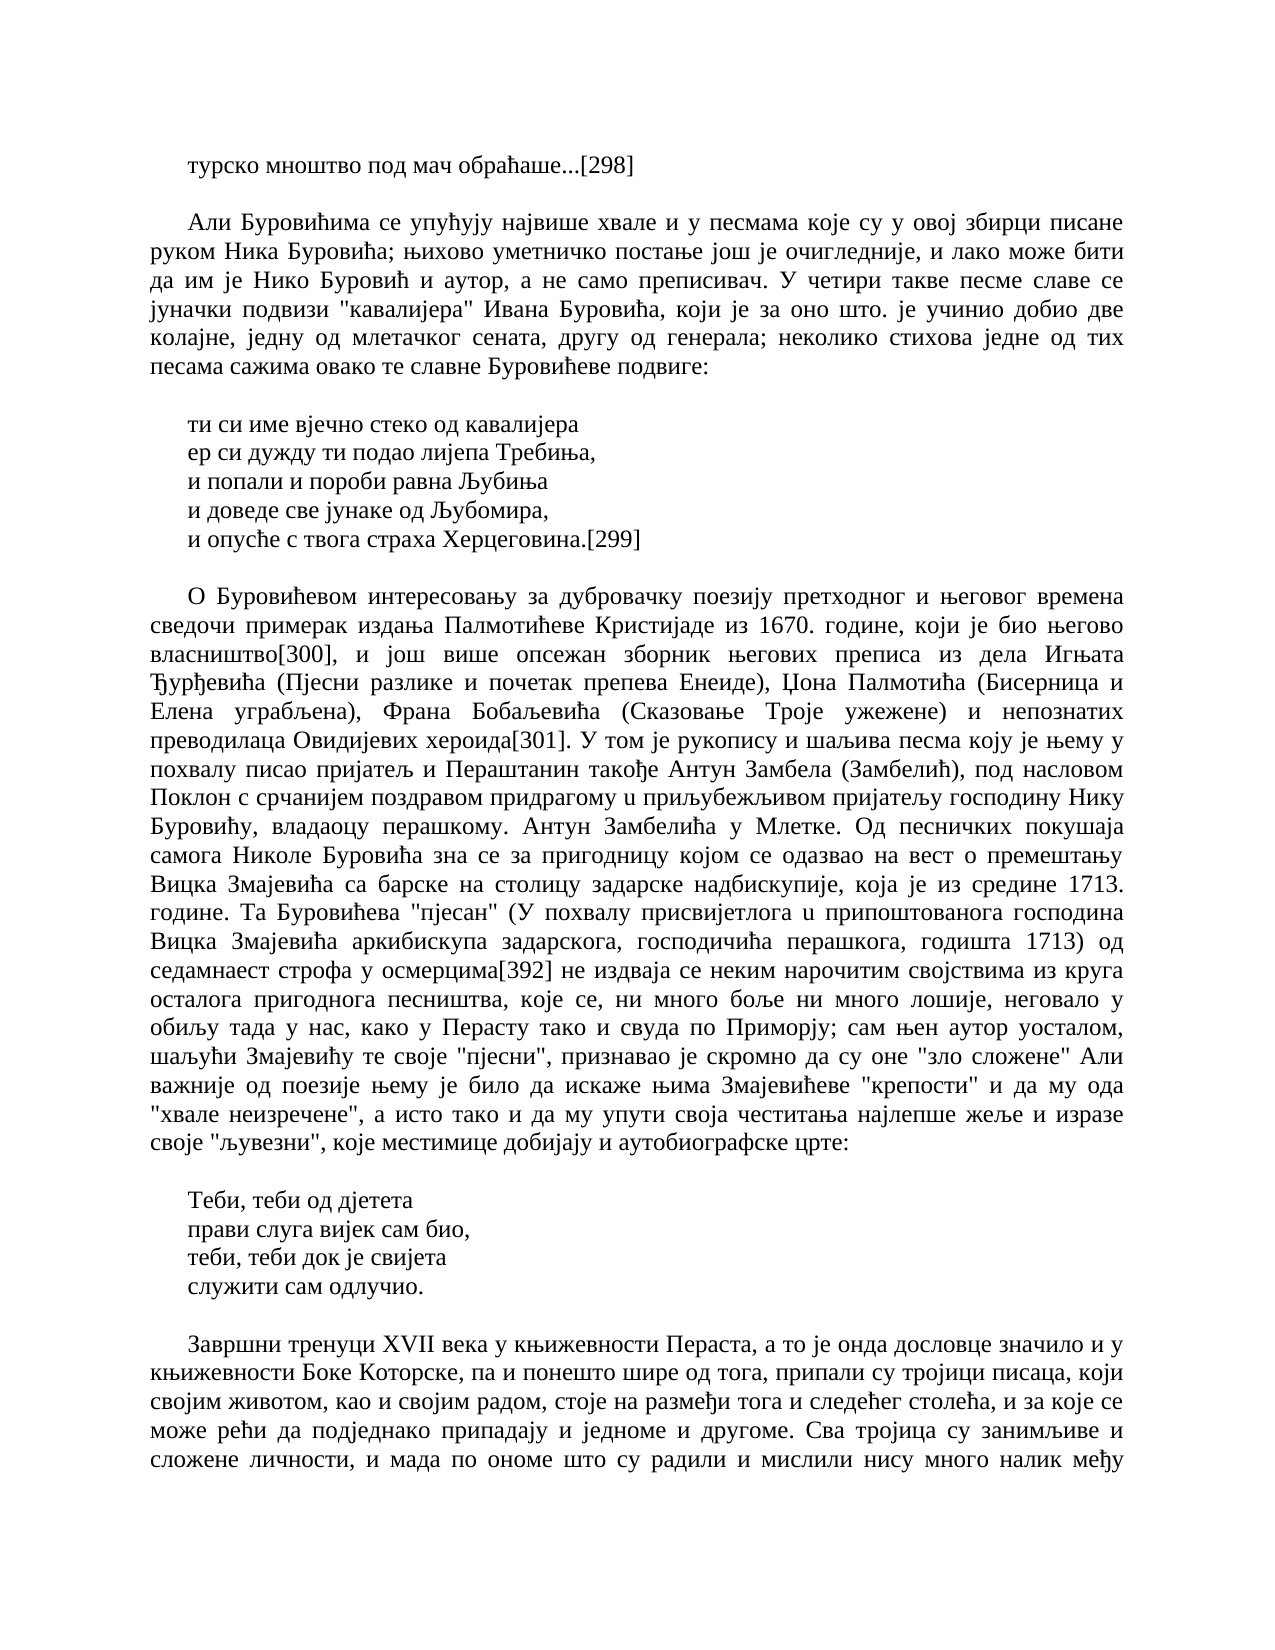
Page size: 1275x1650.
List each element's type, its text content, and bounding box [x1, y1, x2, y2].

text Теби, теби од дјетета [150, 1185, 1125, 1214]
text турско мноштво под мач обраћаше...[298] [150, 150, 1125, 179]
text и попали и пороби равна Љубиња [150, 466, 1125, 495]
text ти си име вјечно стеко од кавалијера [150, 409, 1125, 437]
text и опусће с твога страха Херцеговина.[299] [150, 524, 1125, 552]
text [150, 1329, 1125, 1472]
text Али Буровићима се упућују највише хвале и у песмама које су у овој збирци писане руком Ника Буровића; њихово уметничко постање још je очигледније, и лако може бити да им je Нико Буровић и аутор, а не само преписивач. У четири такве песме славе се јуначки подвизи "кавалијера" Ивана Буровића, који je за оно што. je учинио добио две колајне, једну од млетачког сената, другу од генерала; неколико стихова једне од тих песама сажима овако те славне Буровићеве подвиге: [150, 207, 1125, 380]
text и доведе све јунаке од Љубомира, [150, 495, 1125, 524]
text служити сам одлучио. [150, 1271, 1125, 1300]
text О Буровићевом интересовању за дубровачку поезију претходног и његовог времена сведочи примерак издања Палмотићеве Кристијаде из 1670. године, који je био његово власништво[300], и још више опсежан зборник његових преписа из дела Игњата Ђурђевића (Пјесни разлике и почетак препева Енеиде), Џона Палмотића (Бисерница и Елена уграбљена), Франа Бобаљевића (Сказовање Троје ужежене) и непознатих преводилаца Овидијевих хероида[301]. У том je рукопису и шаљива песма коју je њему у похвалу писао пријатељ и Пераштанин такође Антун Замбела (Замбелић), под насловом Поклон с срчанијем поздравом придрагому u приљубежљивом пријатељу господину Нику Буровићу, владаоцу перашкому. Антун Замбелића у Млетке. Од песничких покушаја самога Николе Буровића зна сe за пригодницу којом се одазвао на вест о премештању Вицка Змајевића са барске на столицу задарске надбискупије, која je из средине 1713. године. Та Буровићева "пјесан" (У похвалу присвијетлога u припоштованога господина Вицка Змајевића аркибискупа задарскога, господичића перашкога, годишта 1713) од седамнаест строфа у осмерцима[392] не издваја се неким нарочитим својствима из круга осталога пригоднога песништва, које се, ни много боље ни много лошије, неговало у обиљу тада у нас, како у Перасту тако и свуда по Приморју; сам њен аутор уосталом, шаљући Змајевићу те своје "пјесни", признавао je скромно да су оне "зло сложене" Али важније од поезије њему je било да искаже њима Змајевићеве "крепости" и да му ода "хвале неизречене", а исто тако и да му упути своја честитања најлепше жеље и изразе своје "љувезни", које местимице добијају и аутобиографске црте: [150, 581, 1125, 1156]
text теби, теби док je свијета [150, 1242, 1125, 1271]
text прави слуга вијек сам био, [150, 1214, 1125, 1242]
text ер си дужду ти подао лијепа Требиња, [150, 437, 1125, 466]
